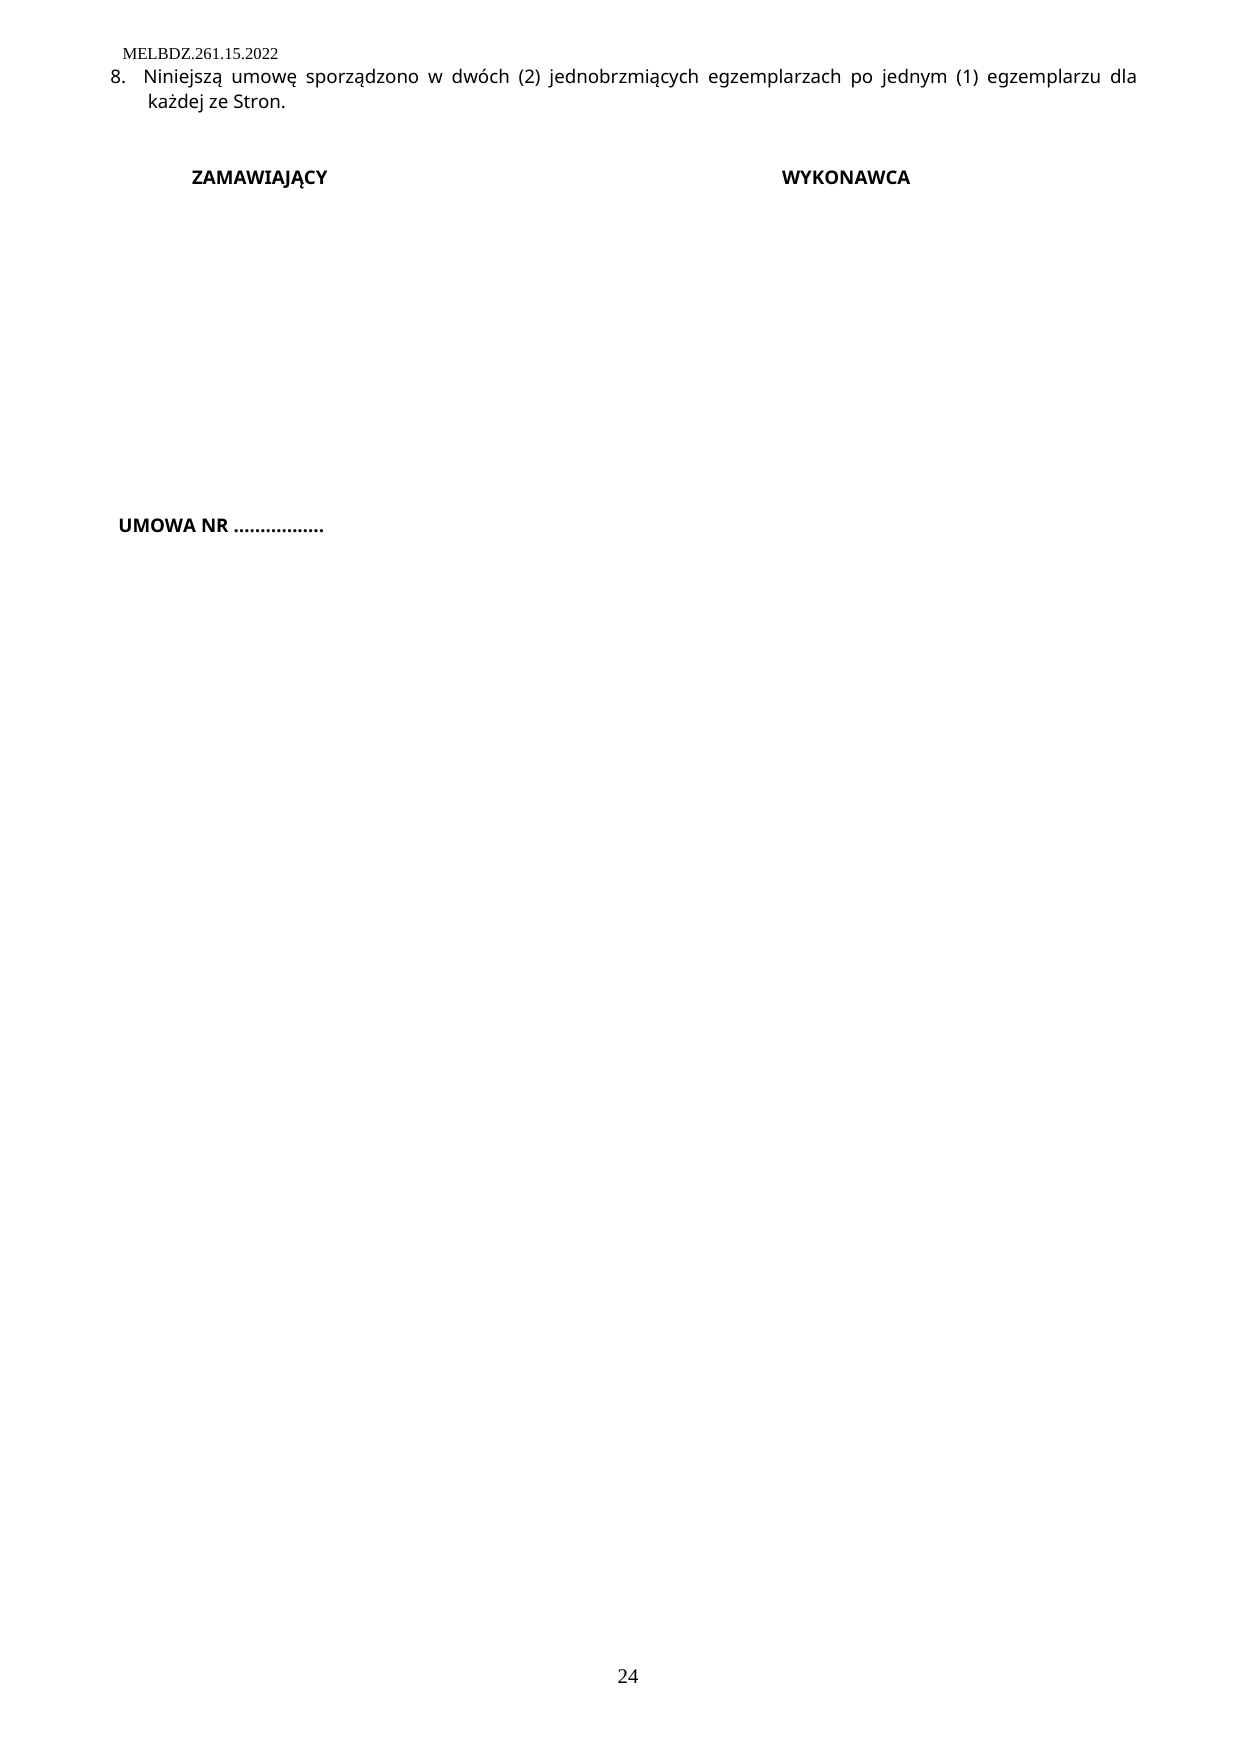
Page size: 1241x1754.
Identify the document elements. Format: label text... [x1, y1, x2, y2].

text UMOWA NR …………….. [118, 512, 1138, 538]
list Niniejszą umowę sporządzono w dwóch (2) jednobrzmiących egzemplarzach po jednym (1) egzemplarzu dla każdej ze Stron. [110, 63, 1138, 114]
text ZAMAWIAJĄCY WYKONAWCA [118, 164, 1138, 190]
